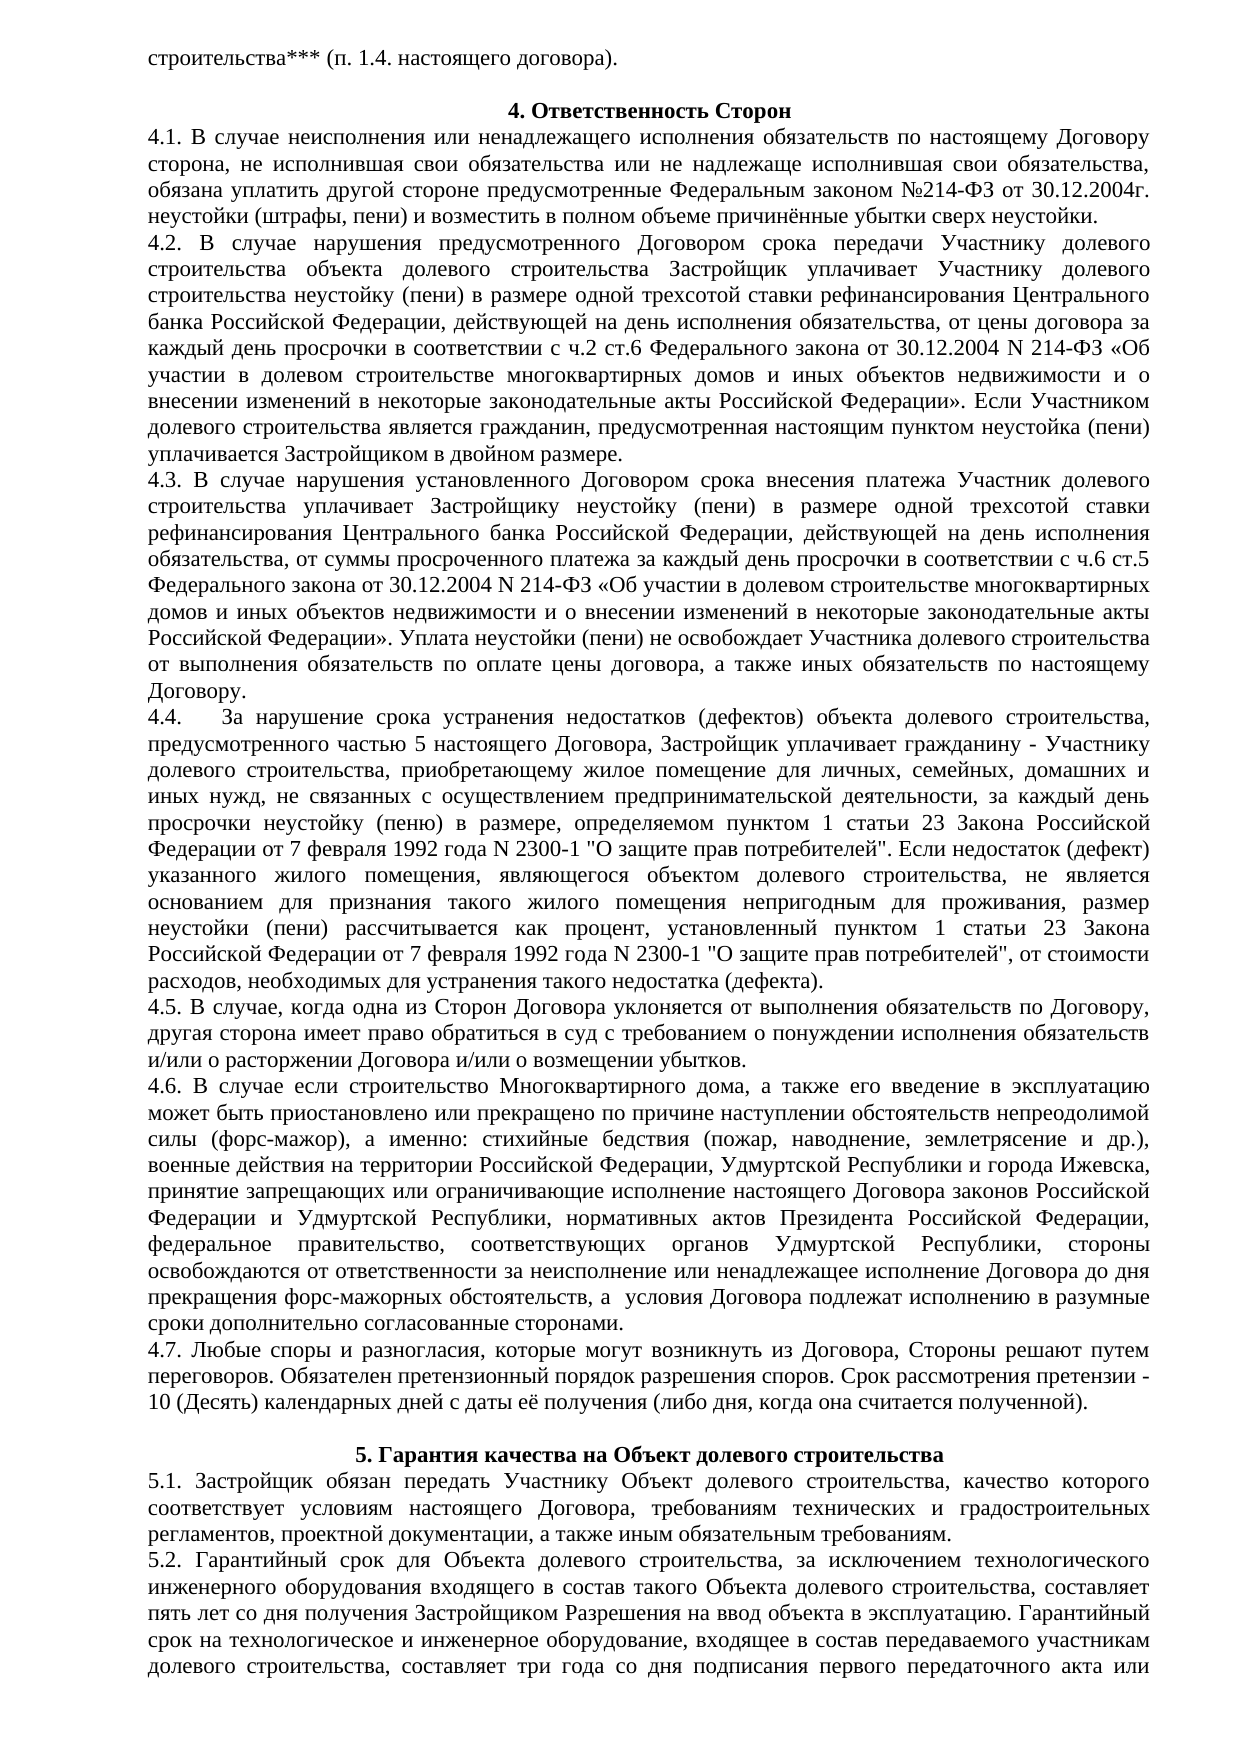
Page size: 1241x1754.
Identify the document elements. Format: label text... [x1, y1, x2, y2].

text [148, 44, 1152, 71]
text 4.7. Любые споры и разногласия, которые могут возникнуть из Договора, Стороны решают путем переговоров. Обязателен претензионный порядок разрешения споров. Срок рассмотрения претензии - 10 (Десять) календарных дней с даты её получения (либо дня, когда она считается полученной). [148, 1336, 1152, 1415]
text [148, 1547, 1152, 1678]
text 4.5. В случае, когда одна из Сторон Договора уклоняется от выполнения обязательств по Договору, другая сторона имеет право обратиться в суд с требованием о понуждении исполнения обязательств и/или о расторжении Договора и/или о возмещении убытков. [148, 993, 1152, 1072]
text 4. Ответственность Сторон [148, 97, 1152, 123]
text 4.3. В случае нарушения установленного Договором срока внесения платежа Участник долевого строительства уплачивает Застройщику неустойку (пени) в размере одной трехсотой ставки рефинансирования Центрального банка Российской Федерации, действующей на день исполнения обязательства, от суммы просроченного платежа за каждый день просрочки в соответствии с ч.6 ст.5 Федерального закона от 30.12.2004 N 214-ФЗ «Об участии в долевом строительстве многоквартирных домов и иных объектов недвижимости и о внесении изменений в некоторые законодательные акты Российской Федерации». Уплата неустойки (пени) не освобождает Участника долевого строительства от выполнения обязательств по оплате цены договора, а также иных обязательств по настоящему Договору. [148, 466, 1152, 703]
text 4.1. В случае неисполнения или ненадлежащего исполнения обязательств по настоящему Договору сторона, не исполнившая свои обязательства или не надлежаще исполнившая свои обязательства, обязана уплатить другой стороне предусмотренные Федеральным законом №214-ФЗ от 30.12.2004г. неустойки (штрафы, пени) и возместить в полном объеме причинённые убытки сверх неустойки. [148, 123, 1152, 229]
text 5.1. Застройщик обязан передать Участнику Объект долевого строительства, качество которого соответствует условиям настоящего Договора, требованиям технических и градостроительных регламентов, проектной документации, а также иным обязательным требованиям. [148, 1467, 1152, 1547]
text 4.6. В случае если строительство Многоквартирного дома, а также его введение в эксплуатацию может быть приостановлено или прекращено по причине наступлении обстоятельств непреодолимой силы (форс-мажор), а именно: стихийные бедствия (пожар, наводнение, землетрясение и др.), военные действия на территории Российской Федерации, Удмуртской Республики и города Ижевска, принятие запрещающих или ограничивающие исполнение настоящего Договора законов Российской Федерации и Удмуртской Республики, нормативных актов Президента Российской Федерации, федеральное правительство, соответствующих органов Удмуртской Республики, стороны освобождаются от ответственности за неисполнение или ненадлежащее исполнение Договора до дня прекращения форс-мажорных обстоятельств, а условия Договора подлежат исполнению в разумные сроки дополнительно согласованные сторонами. [148, 1072, 1152, 1336]
text 5. Гарантия качества на Объект долевого строительства [148, 1441, 1152, 1467]
text 4.2. В случае нарушения предусмотренного Договором срока передачи Участнику долевого строительства объекта долевого строительства Застройщик уплачивает Участнику долевого строительства неустойку (пени) в размере одной трехсотой ставки рефинансирования Центрального банка Российской Федерации, действующей на день исполнения обязательства, от цены договора за каждый день просрочки в соответствии с ч.2 ст.6 Федерального закона от 30.12.2004 N 214-ФЗ «Об участии в долевом строительстве многоквартирных домов и иных объектов недвижимости и о внесении изменений в некоторые законодательные акты Российской Федерации». Если Участником долевого строительства является гражданин, предусмотренная настоящим пунктом неустойка (пени) уплачивается Застройщиком в двойном размере. [148, 229, 1152, 466]
text 4.4. За нарушение срока устранения недостатков (дефектов) объекта долевого строительства, предусмотренного частью 5 настоящего Договора, Застройщик уплачивает гражданину - Участнику долевого строительства, приобретающему жилое помещение для личных, семейных, домашних и иных нужд, не связанных с осуществлением предпринимательской деятельности, за каждый день просрочки неустойку (пеню) в размере, определяемом пунктом 1 статьи 23 Закона Российской Федерации от 7 февраля 1992 года N 2300-1 "О защите прав потребителей". Если недостаток (дефект) указанного жилого помещения, являющегося объектом долевого строительства, не является основанием для признания такого жилого помещения непригодным для проживания, размер неустойки (пени) рассчитывается как процент, установленный пунктом 1 статьи 23 Закона Российской Федерации от 7 февраля 1992 года N 2300-1 "О защите прав потребителей", от стоимости расходов, необходимых для устранения такого недостатка (дефекта). [148, 703, 1152, 993]
